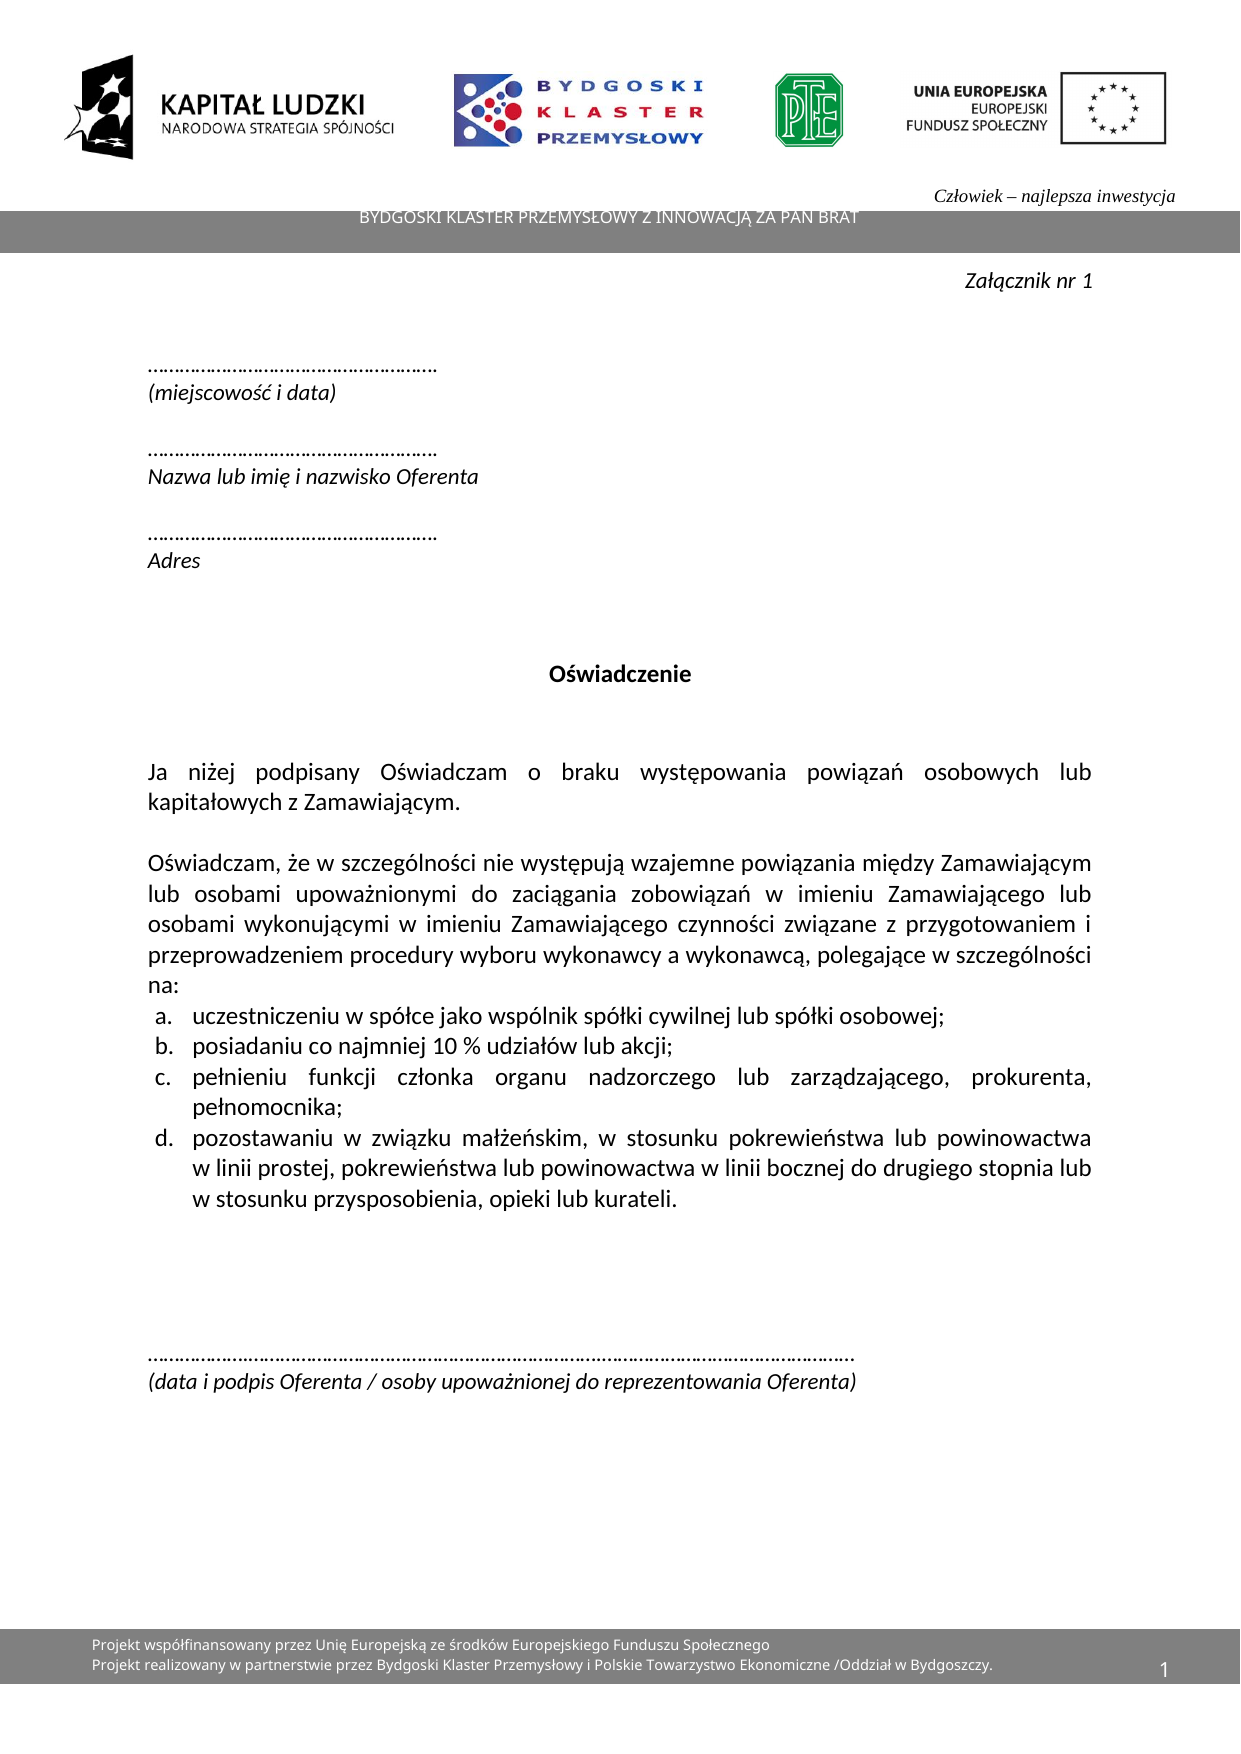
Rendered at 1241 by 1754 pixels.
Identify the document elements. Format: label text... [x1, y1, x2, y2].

picture [56, 46, 403, 169]
text ………………………………………………. [148, 434, 1093, 462]
picture [900, 70, 1172, 148]
text Ja niżej podpisany Oświadczam o braku występowania powiązań osobowych lub kapitałowych z Zamawiającym. [148, 756, 1093, 817]
text (data i podpis Oferenta / osoby upoważnionej do reprezentowania Oferenta) [148, 1367, 1093, 1395]
text ………………………………………………. [148, 350, 1093, 378]
list uczestniczeniu w spółce jako wspólnik spółki cywilnej lub spółki osobowej; [154, 1000, 1093, 1031]
text ………………………………………………. [148, 518, 1093, 546]
text Oświadczam, że w szczególności nie występują wzajemne powiązania między Zamawiającym lub osobami upoważnionymi do zaciągania zobowiązań w imieniu Zamawiającego lub osobami wykonującymi w imieniu Zamawiającego czynności związane z przygotowaniem i przeprowadzeniem procedury wyboru wykonawcy a wykonawcą, polegające w szczególności na: [148, 847, 1093, 1000]
text ……………….………………………………………………………….………………………………………… [148, 1339, 1093, 1367]
list pozostawaniu w związku małżeńskim, w stosunku pokrewieństwa lub powinowactwa w linii prostej, pokrewieństwa lub powinowactwa w linii bocznej do drugiego stopnia lub w stosunku przysposobienia, opieki lub kurateli. [154, 1122, 1093, 1214]
text Oświadczenie [148, 658, 1093, 689]
text Nazwa lub imię i nazwisko Oferenta [148, 462, 1093, 490]
list pełnieniu funkcji członka organu nadzorczego lub zarządzającego, prokurenta, pełnomocnika; [154, 1061, 1093, 1122]
text (miejscowość i data) [148, 378, 1093, 406]
picture [773, 71, 845, 149]
list posiadaniu co najmniej 10 % udziałów lub akcji; [154, 1031, 1093, 1061]
text Adres [148, 546, 1093, 574]
text Załącznik nr 1 [148, 266, 1093, 294]
picture [451, 71, 709, 149]
